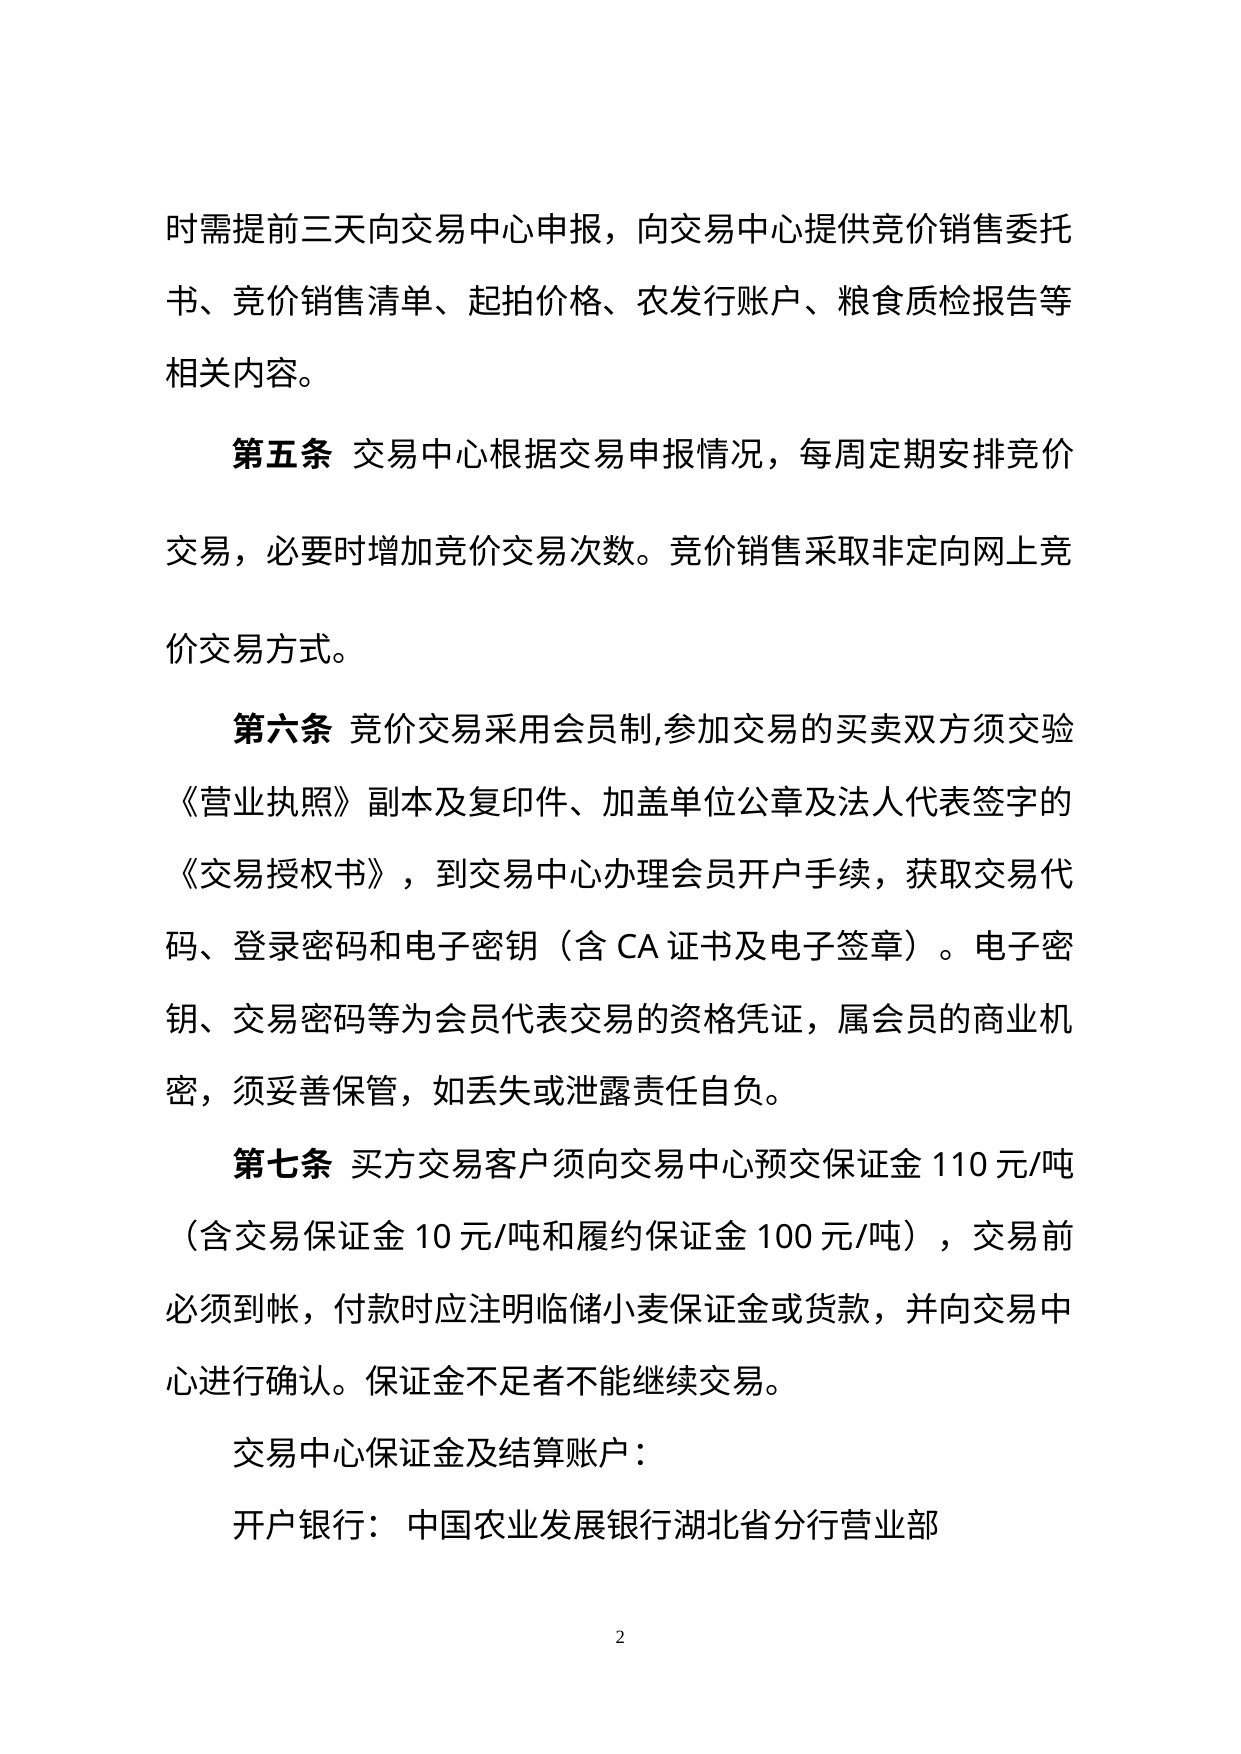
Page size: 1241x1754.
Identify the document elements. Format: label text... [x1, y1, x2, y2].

text 第五条 交易中心根据交易申报情况，每周定期安排竞价交易，必要时增加竞价交易次数。竞价销售采取非定向网上竞价交易方式。 [165, 419, 1075, 679]
text 第六条 竞价交易采用会员制,参加交易的买卖双方须交验《营业执照》副本及复印件、加盖单位公章及法人代表签字的《交易授权书》，到交易中心办理会员开户手续，获取交易代码、登录密码和电子密钥（含CA证书及电子签章）。电子密钥、交易密码等为会员代表交易的资格凭证，属会员的商业机密，须妥善保管，如丢失或泄露责任自负。 [165, 703, 1075, 1113]
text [165, 202, 1075, 395]
text 交易中心保证金及结算账户： [165, 1427, 1075, 1475]
text 开户银行： 中国农业发展银行湖北省分行营业部 [165, 1499, 1075, 1547]
text 第七条 买方交易客户须向交易中心预交保证金110元/吨（含交易保证金10元/吨和履约保证金100元/吨），交易前必须到帐，付款时应注明临储小麦保证金或货款，并向交易中心进行确认。保证金不足者不能继续交易。 [165, 1137, 1075, 1403]
